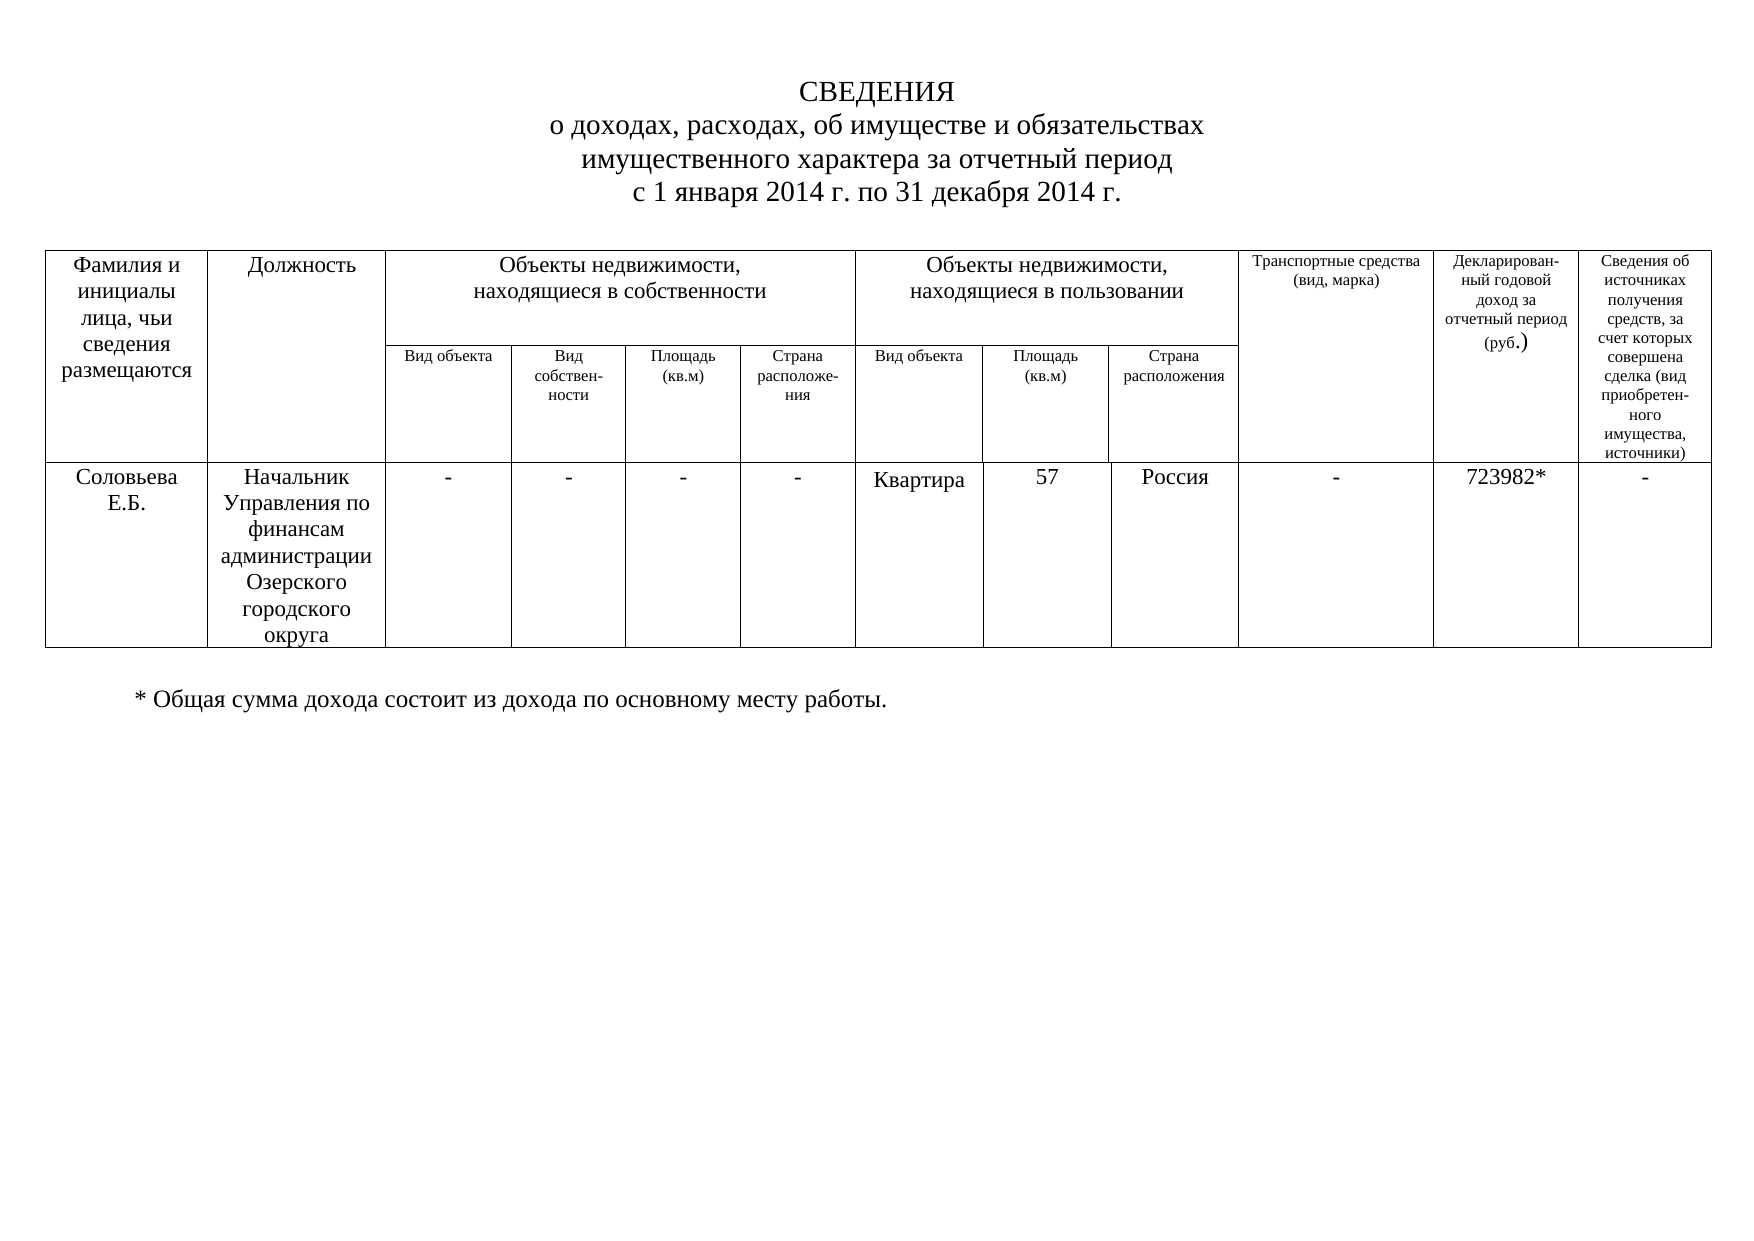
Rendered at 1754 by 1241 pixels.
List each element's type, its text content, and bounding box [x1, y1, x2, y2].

table_cell Вид объекта [386, 346, 511, 462]
table_cell - [741, 463, 855, 647]
table_cell 57 [984, 463, 1111, 647]
table_cell Соловьева Е.Б. [46, 463, 207, 647]
table_header Объекты недвижимости, находящиеся в собственности [386, 251, 855, 345]
table_cell - [386, 463, 511, 647]
table_header Сведения об источниках получения средств, за счет которых совершена сделка (вид приобретен-ного имущества, источники) [1579, 251, 1711, 462]
table_cell Россия [1112, 463, 1238, 647]
table_header Должность [208, 251, 385, 462]
table_header Объекты недвижимости, находящиеся в пользовании [856, 251, 1238, 345]
table_cell - [1579, 463, 1711, 647]
text о доходах, расходах, об имуществе и обязательствах [75, 107, 1679, 141]
table_cell Вид собствен-ности [512, 346, 625, 462]
table_cell Квартира [856, 463, 983, 647]
table_cell 723982* [1434, 463, 1578, 647]
text * Общая сумма дохода состоит из дохода по основному месту работы. [134, 683, 1679, 714]
table_cell Начальник Управления по финансам администрации Озерского городского округа [208, 463, 385, 647]
table_cell Площадь (кв.м) [983, 346, 1108, 462]
table_cell Страна расположения [1109, 346, 1238, 462]
table_cell - [626, 463, 740, 647]
text имущественного характера за отчетный период [75, 141, 1679, 174]
text с 1 января 2014 г. по 31 декабря 2014 г. [75, 174, 1679, 208]
text СВЕДЕНИЯ [75, 74, 1679, 107]
table_cell Вид объекта [856, 346, 982, 462]
table_header Транспортные средства (вид, марка) [1239, 251, 1433, 462]
table_cell Площадь (кв.м) [626, 346, 740, 462]
table_cell - [512, 463, 625, 647]
table_cell - [1239, 463, 1433, 647]
table_cell Страна расположе-ния [741, 346, 855, 462]
table_header Декларирован-ный годовой доход за отчетный период (руб.) [1434, 251, 1578, 462]
table_header Фамилия и инициалы лица, чьи сведения размещаются [46, 251, 207, 462]
